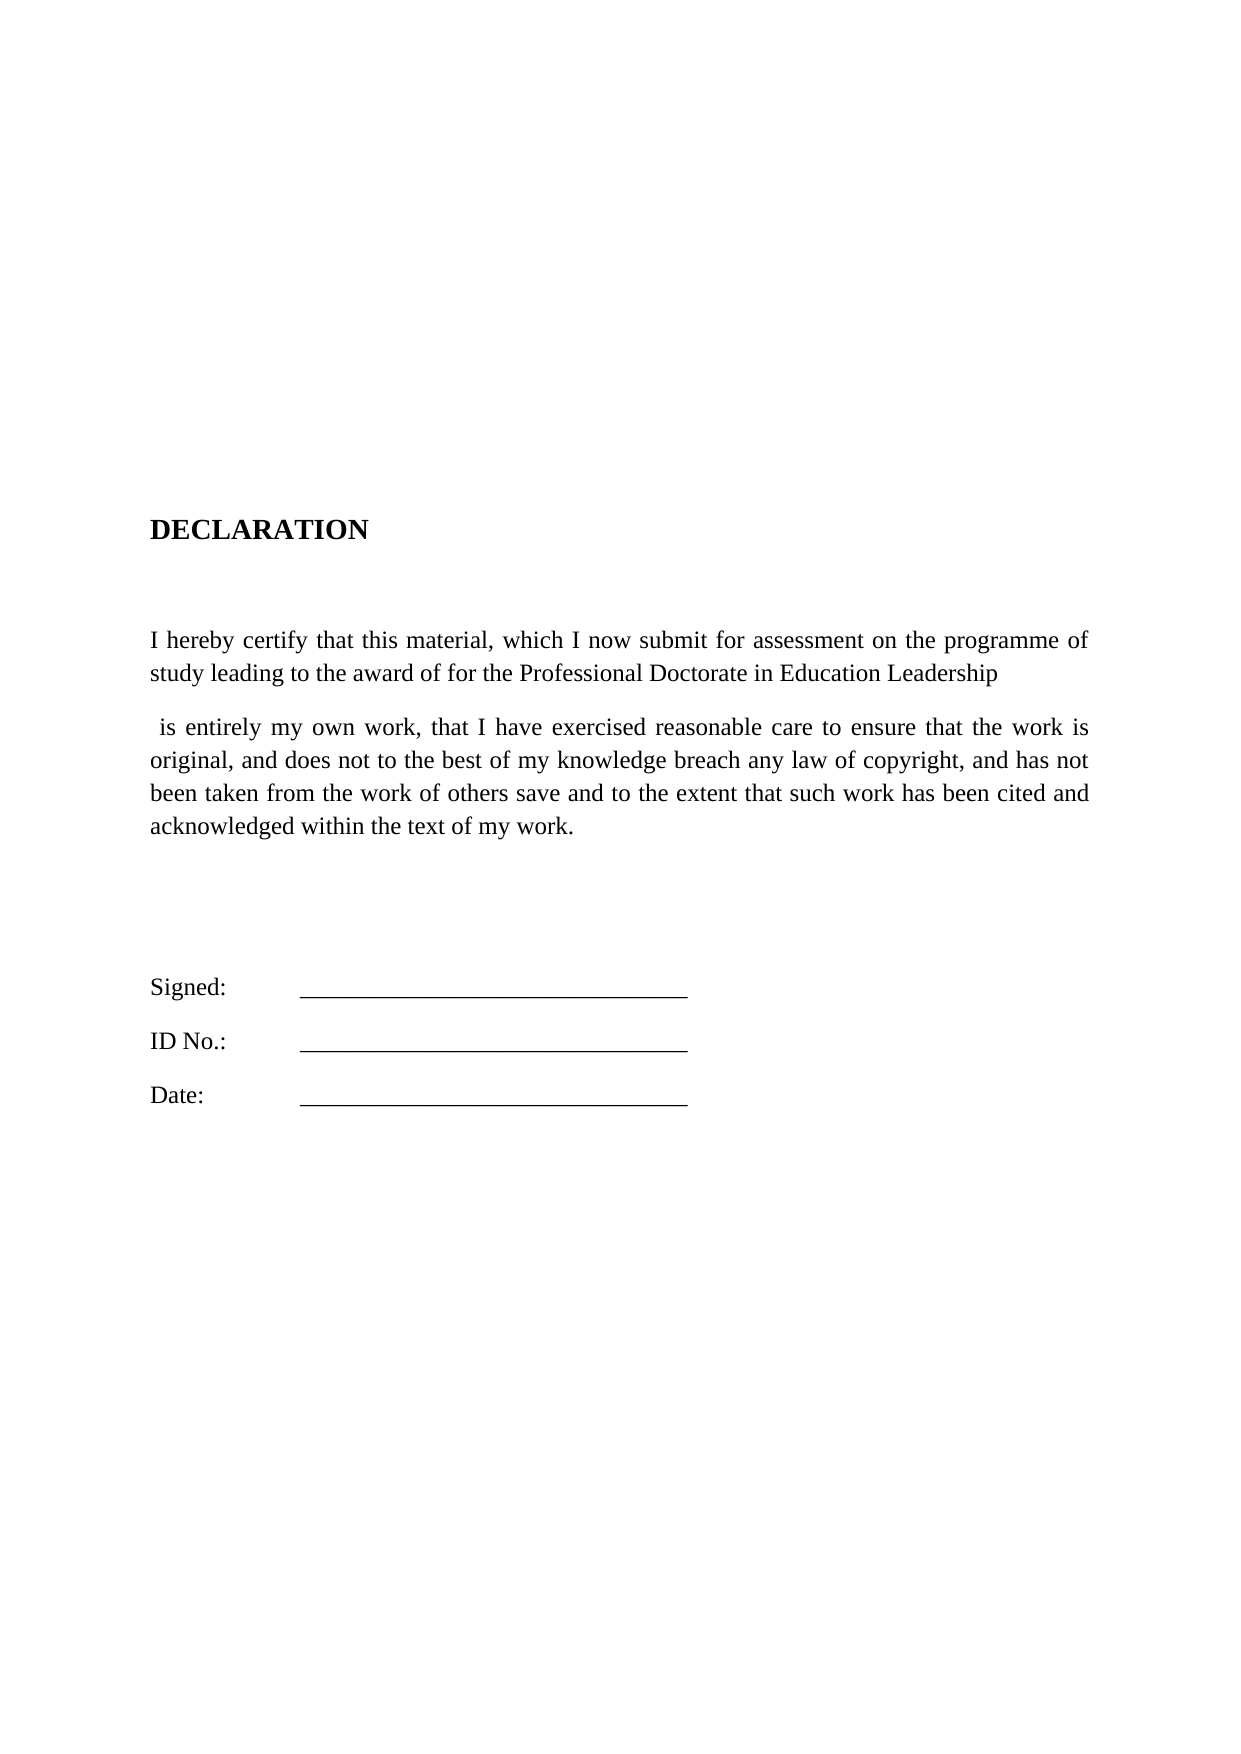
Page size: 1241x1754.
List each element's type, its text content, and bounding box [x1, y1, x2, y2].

text Date: _______________________________ [150, 1080, 1090, 1109]
text Signed: _______________________________ [150, 972, 1090, 1001]
text ID No.: _______________________________ [150, 1026, 1090, 1055]
text DECLARATION [150, 512, 1090, 545]
text is entirely my own work, that I have exercised reasonable care to ensure that the work is original, and does not to the best of my knowledge breach any law of copyright, and has not been taken from the work of others save and to the extent that such work has been cited and acknowledged within the text of my work. [150, 712, 1090, 840]
text I hereby certify that this material, which I now submit for assessment on the programme of study leading to the award of for the Professional Doctorate in Education Leadership [150, 625, 1090, 687]
